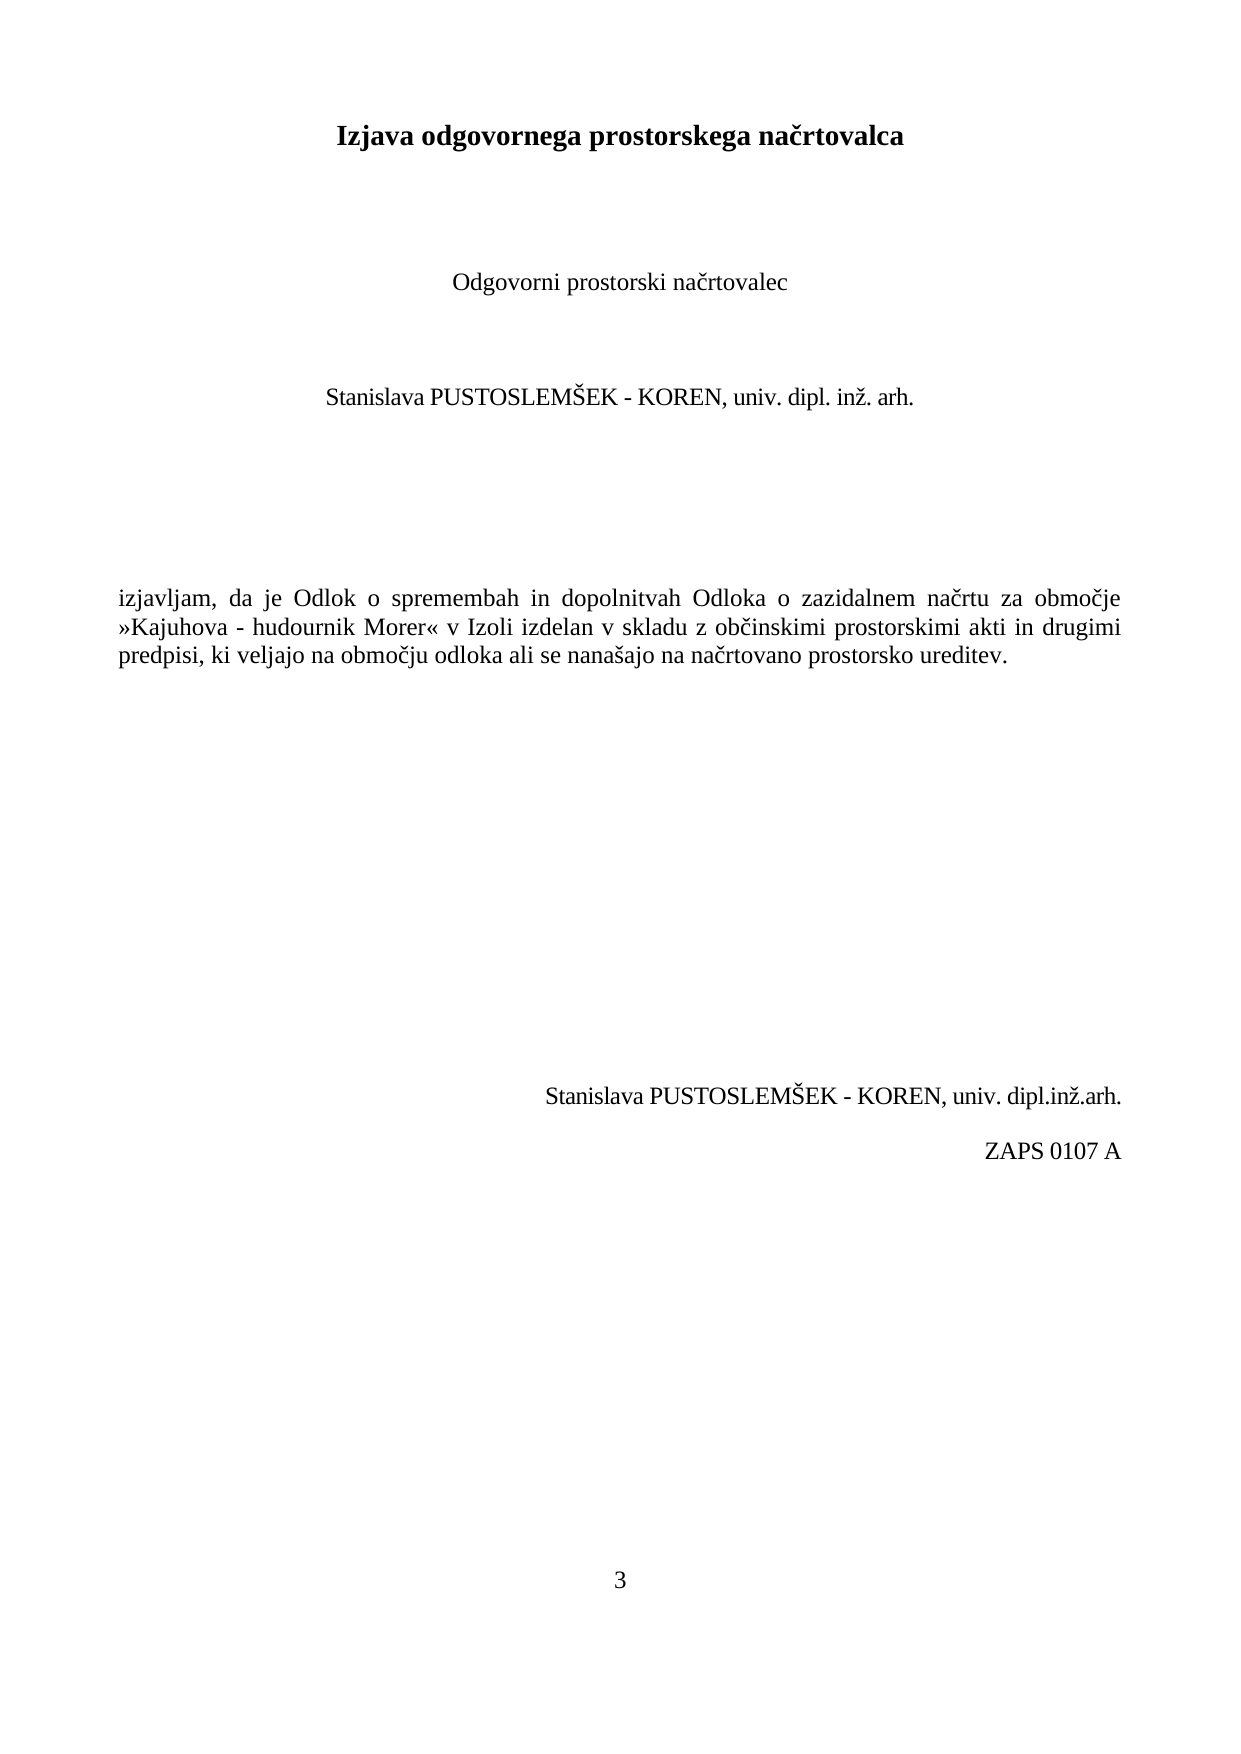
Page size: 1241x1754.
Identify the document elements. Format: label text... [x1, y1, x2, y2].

text ZAPS 0107 A [561, 1136, 1122, 1165]
text Stanislava PUSTOSLEMŠEK - KOREN, univ. dipl. inž. arh. [118, 382, 1122, 410]
text Odgovorni prostorski načrtovalec [118, 267, 1122, 295]
text izjavljam, da je Odlok o spremembah in dopolnitvah Odloka o zazidalnem načrtu za območje »Kajuhova - hudournik Morer« v Izoli izdelan v skladu z občinskimi prostorskimi akti in drugimi predpisi, ki veljajo na območju odloka ali se nanašajo na načrtovano prostorsko ureditev. [118, 583, 1122, 669]
text Izjava odgovornega prostorskega načrtovalca [118, 118, 1122, 152]
text Stanislava PUSTOSLEMŠEK - KOREN, univ. dipl.inž.arh. [118, 1052, 1122, 1110]
